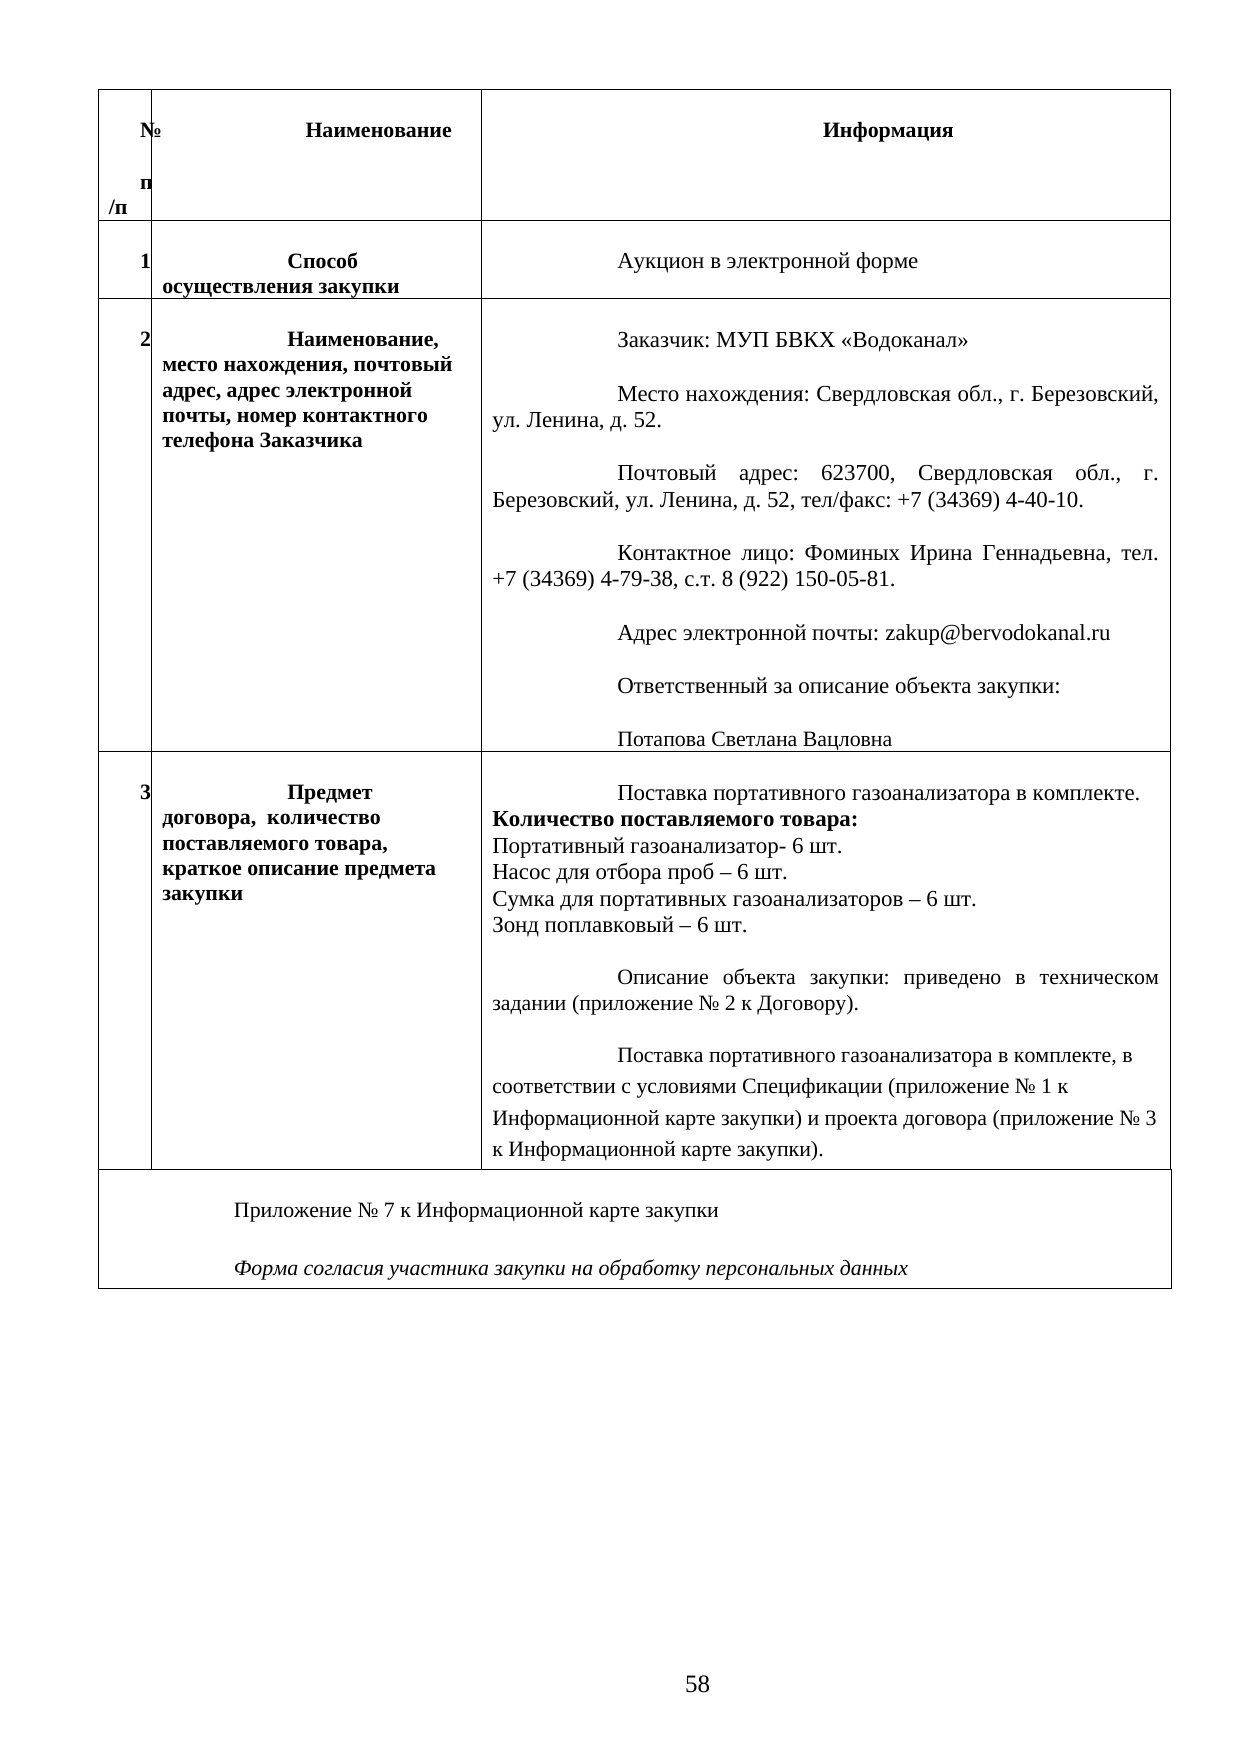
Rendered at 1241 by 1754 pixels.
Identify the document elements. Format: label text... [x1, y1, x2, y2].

table_header Наименование [152, 90, 481, 219]
table_cell Способ осуществления закупки [152, 221, 481, 298]
table_header № п/п [99, 90, 151, 219]
table_cell 3 [99, 752, 151, 1168]
table_cell Аукцион в электронной форме [482, 221, 1170, 298]
table_cell 1 [99, 221, 151, 298]
table_cell 2 [99, 299, 151, 751]
table_cell Предмет договора, количество поставляемого товара, краткое описание предмета закупки [152, 752, 481, 1168]
table_cell Наименование, место нахождения, почтовый адрес, адрес электронной почты, номер контактного телефона Заказчика [152, 299, 481, 751]
table_header Информация [482, 90, 1170, 219]
table_cell Заказчик: МУП БВКХ «Водоканал» Место нахождения: Свердловская обл., г. Березовский, ул. Ленина, д. 52. Почтовый адрес: 623700, Свердловская обл., г. Березовский, ул. Ленина, д. 52, тел/факс: +7 (34369) 4-40-10. Контактное лицо: Фоминых Ирина Геннадьевна, тел. +7 (34369) 4-79-38, с.т. 8 (922) 150-05-81. Адрес электронной почты: zakup@bervodokanal.ru Ответственный за описание объекта закупки: Потапова Светлана Вацловна [482, 299, 1170, 751]
table_cell Поставка портативного газоанализатора в комплекте. Количество поставляемого товара: Портативный газоанализатор- 6 шт. Насос для отбора проб – 6 шт. Сумка для портативных газоанализаторов – 6 шт. Зонд поплавковый – 6 шт. Описание объекта закупки: приведено в техническом задании (приложение № 2 к Договору). Поставка портативного газоанализатора в комплекте, в соответствии с условиями Спецификации (приложение № 1 к Информационной карте закупки) и проекта договора (приложение № 3 к Информационной карте закупки). [482, 752, 1170, 1168]
table_cell Приложение № 1 к Информационной карте закупки Спецификация Приложение № 2 к Информационной карте закупки Расчет НМЦД (прилагается в отдельном файле) Приложение № 3 к Информационной карте закупки Проект договора Приложение № 4 к Информационной карте закупки Форма первой части заявки на участие в электронном аукционе Приложение № 5 к Информационной карте закупки Анкета участника аукциона в электронной форме Приложение № 6 к Информационной карте закупки Декларация соответствия участника аукциона в электронной форме требованиям, установленным документацией о проведении электронного аукциона в электронной форме Приложение № 7 к Информационной карте закупки Форма согласия участника закупки на обработку персональных данных [99, 1170, 1171, 1287]
